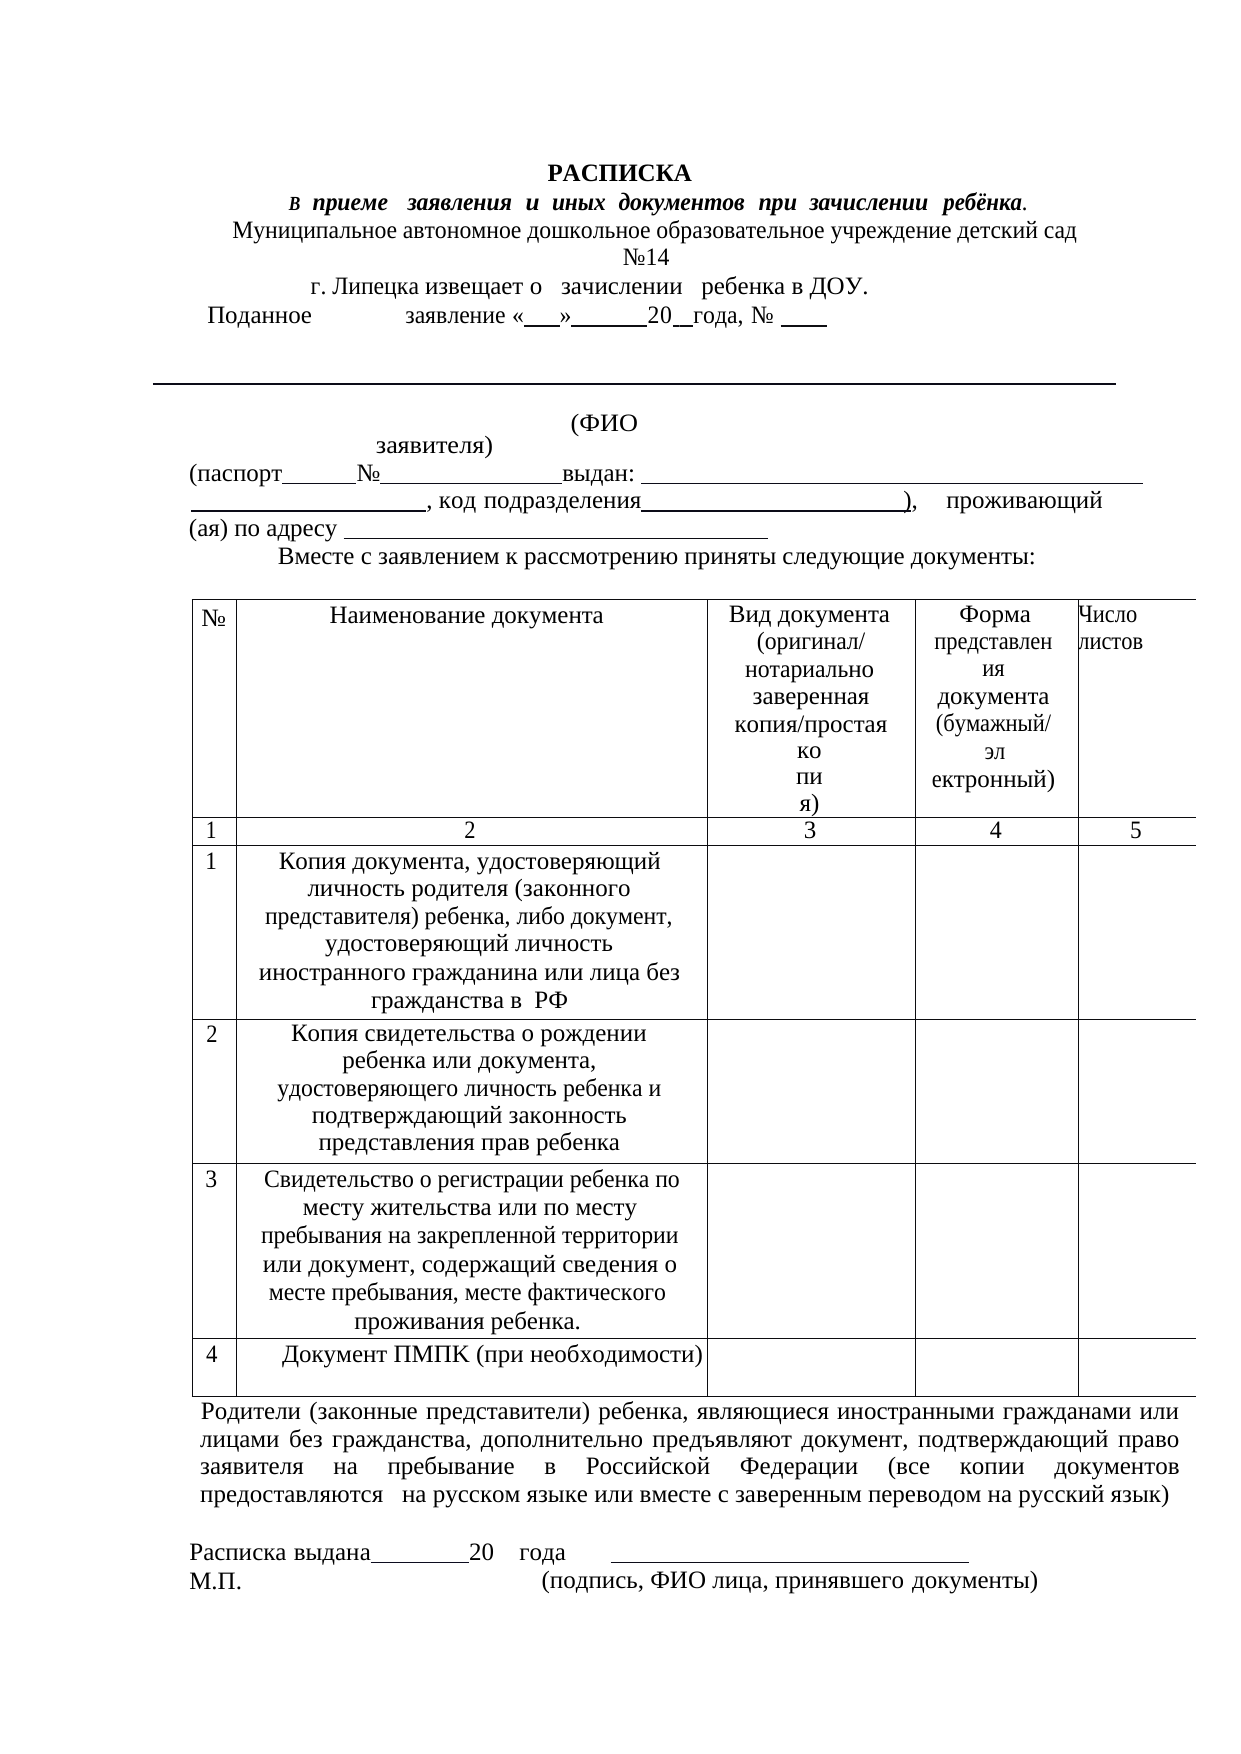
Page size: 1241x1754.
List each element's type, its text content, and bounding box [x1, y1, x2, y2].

table_cell 4 [916, 818, 1078, 845]
title в приеме заявления и иных документов при зачислении ребёнка. [288, 188, 1181, 216]
table_cell [916, 1020, 1078, 1163]
table_cell [916, 1339, 1078, 1396]
table_header Число листов [1079, 600, 1196, 816]
text Поданное заявление « » 20 года, № [189, 300, 1103, 329]
text М.П. (подпись, ФИО лица, принявшего документы) [189, 1566, 1181, 1596]
table_cell [1079, 846, 1196, 1019]
table_cell [1079, 1339, 1196, 1396]
text Родители (законные представители) ребенка, являющиеся иностранными гражданами или лицами без гражданства, дополнительно предъявляют документ, подтверждающий право заявителя на пребывание в Российской Федерации (все копии документов предоставляются на русском языке или вместе с заверенным переводом на русский язык) [200, 1397, 1180, 1508]
table_cell [1079, 1164, 1196, 1338]
table_cell [916, 846, 1078, 1019]
table_cell [708, 1164, 915, 1338]
table_cell 1 [193, 846, 236, 1019]
text (ФИО заявителя) [177, 414, 692, 458]
table_header Наименование документа [237, 600, 707, 816]
table_cell Копия свидетельства о рождении ребенка или документа, удостоверяющего личность ребенка и подтверждающий законность представления прав ребенка [237, 1020, 707, 1163]
table_cell 1 [193, 818, 236, 845]
table_cell 3 [708, 818, 915, 845]
table_header Вид документа (оригинал/ нотариально заверенная копия/простая копия) [708, 600, 915, 816]
text Вместе с заявлением к рассмотрению приняты следующие документы: [278, 542, 1181, 570]
table_header № [193, 600, 236, 816]
table_cell 3 [193, 1164, 236, 1338]
text , код подразделения ), проживающий (ая) по адресу [189, 487, 1103, 542]
text Муниципальное автономное дошкольное образовательное учреждение детский сад №14 [189, 216, 1103, 271]
table_header Форма представления документа (бумажный/ электронный) [916, 600, 1078, 816]
table_cell [708, 846, 915, 1019]
table_cell [916, 1164, 1078, 1338]
table_cell Свидетельство о регистрации ребенка по месту жительства или по месту пребывания на закрепленной территории или документ, содержащий сведения о месте пребывания, месте фактического проживания ребенка. [237, 1164, 707, 1338]
table_cell Документ ПMПK (при необходимости) [237, 1339, 707, 1396]
text г. Липецка извещает о зачислении ребенка в ДОУ. [189, 271, 1103, 300]
table_cell 5 [1079, 818, 1196, 845]
table_cell Копия документа, удостоверяющий личность родителя (законного представителя) ребенка, либо документ, удостоверяющий личность иностранного гражданина или лица без гражданства в РФ [237, 846, 707, 1019]
table_cell 4 [193, 1339, 236, 1396]
table_cell [708, 1020, 915, 1163]
text Расписка выдана 20 года [189, 1537, 1181, 1566]
table_cell [1079, 1020, 1196, 1163]
table_cell 2 [237, 818, 707, 845]
table_cell [708, 1339, 915, 1396]
text (паспорт № выдан: [189, 458, 1181, 487]
table_cell 2 [193, 1020, 236, 1163]
text РАСПИСКА [177, 158, 692, 188]
